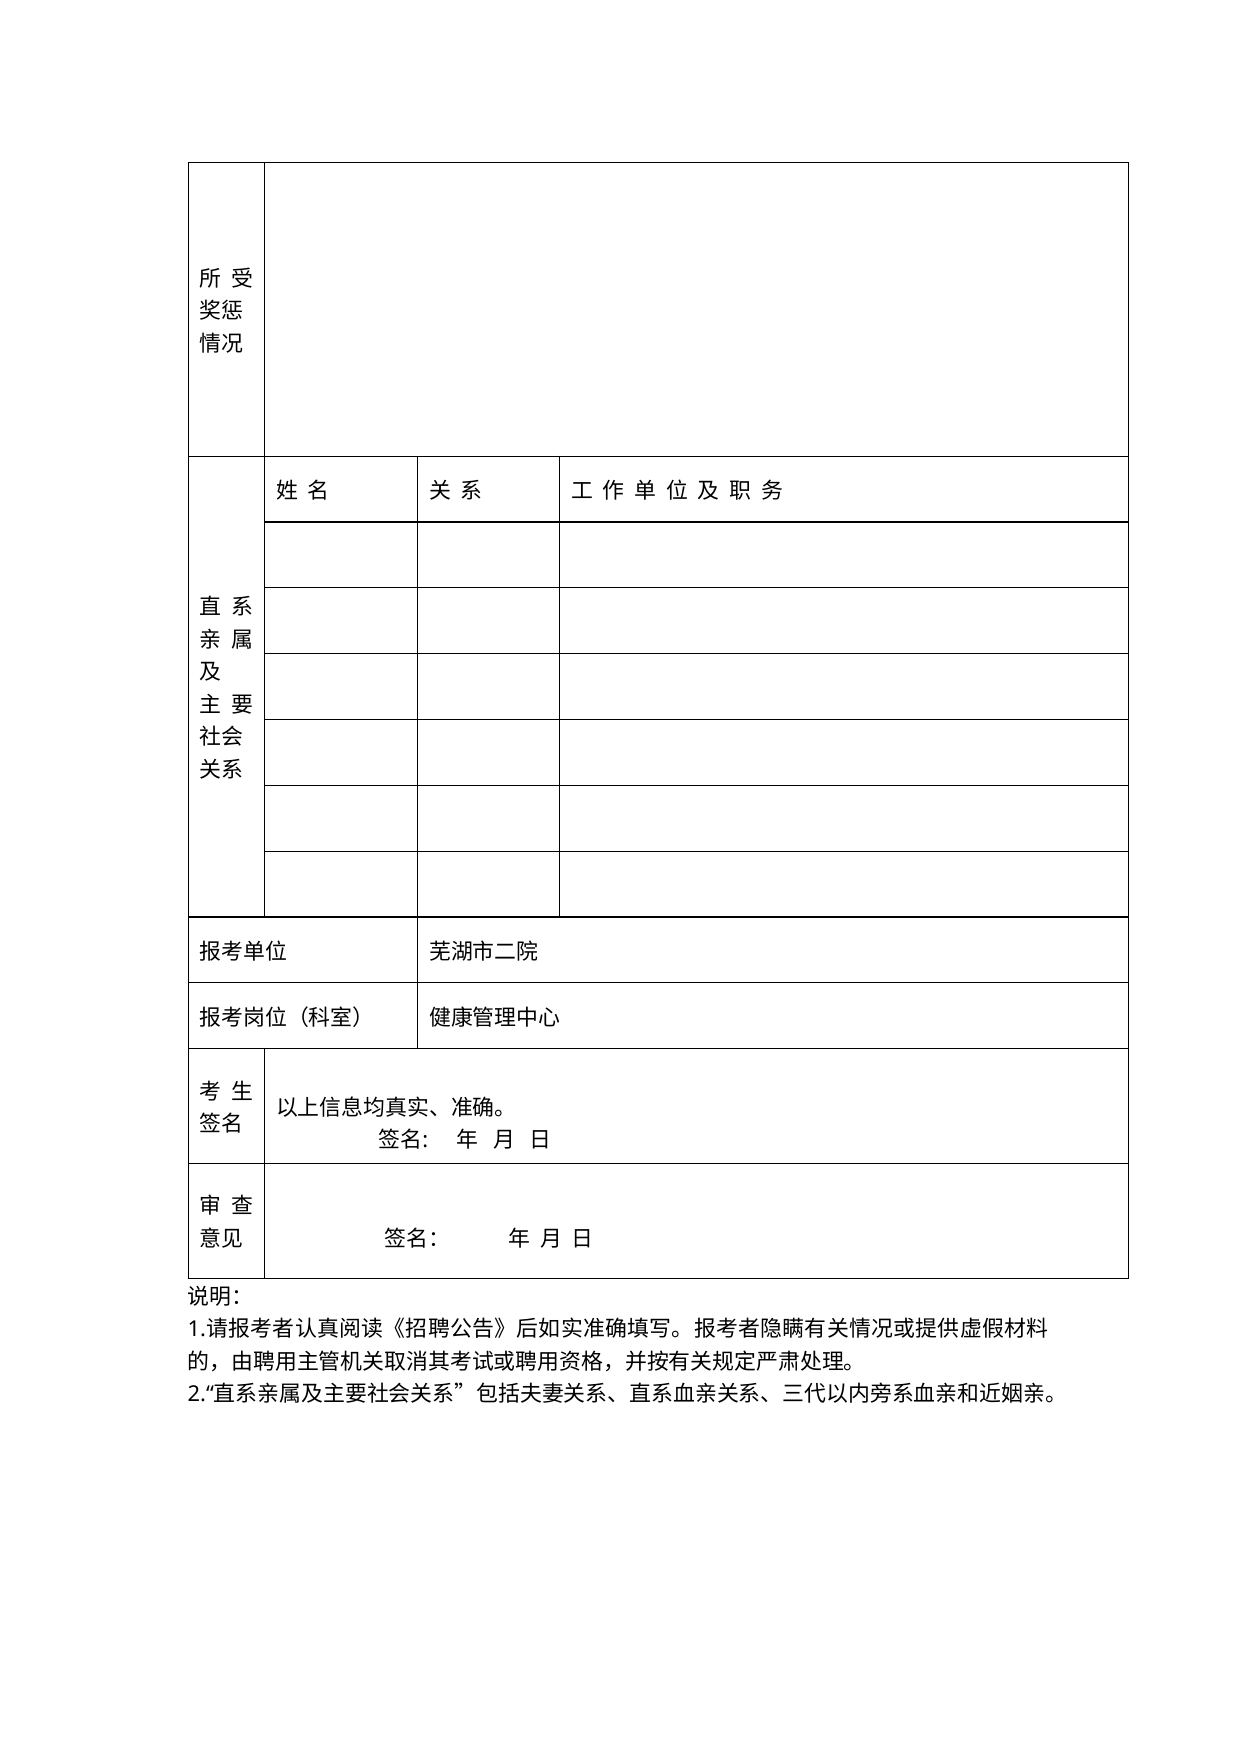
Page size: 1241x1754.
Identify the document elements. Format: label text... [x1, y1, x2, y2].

table_cell [265, 163, 1128, 456]
table_cell 关 系 [418, 457, 559, 521]
table_cell [418, 852, 559, 916]
table_cell [265, 852, 417, 916]
table_cell 芜湖市二院 [418, 918, 1128, 982]
table_cell [265, 654, 417, 719]
table_cell [560, 654, 1128, 719]
table_cell 报考单位 [189, 918, 417, 982]
table_cell [560, 523, 1128, 587]
table_cell [560, 588, 1128, 653]
table_cell [560, 786, 1128, 851]
table_cell 直系亲属及 主要社会 关系 [189, 457, 264, 916]
table_cell 健康管理中心 [418, 983, 1128, 1048]
table_cell 报考岗位（科室） [189, 983, 417, 1048]
table_cell [265, 588, 417, 653]
table_cell [418, 654, 559, 719]
table_cell [265, 720, 417, 785]
table_cell 姓 名 [265, 457, 417, 521]
table_cell 以上信息均真实、准确。 签名: 年 月 日 [265, 1049, 1128, 1162]
table_cell 签名： 年 月 日 [265, 1164, 1128, 1278]
table_cell [418, 588, 559, 653]
table_cell 审查意见 [189, 1164, 264, 1278]
text 1.请报考者认真阅读《招聘公告》后如实准确填写。报考者隐瞒有关情况或提供虚假材料的，由聘用主管机关取消其考试或聘用资格，并按有关规定严肃处理。 [187, 1311, 1053, 1376]
table_cell [560, 720, 1128, 785]
text 2.“直系亲属及主要社会关系”包括夫妻关系、直系血亲关系、三代以内旁系血亲和近姻亲。 [187, 1376, 1053, 1409]
text 说明： [187, 1279, 1053, 1311]
table_cell [418, 786, 559, 851]
table_cell [560, 852, 1128, 916]
table_cell 所受奖惩 情况 [189, 163, 264, 456]
table_cell 工 作 单 位 及 职 务 [560, 457, 1128, 521]
table_cell [265, 523, 417, 587]
table_cell [418, 523, 559, 587]
table_cell 考生签名 [189, 1049, 264, 1162]
table_cell [265, 786, 417, 851]
table_cell [418, 720, 559, 785]
